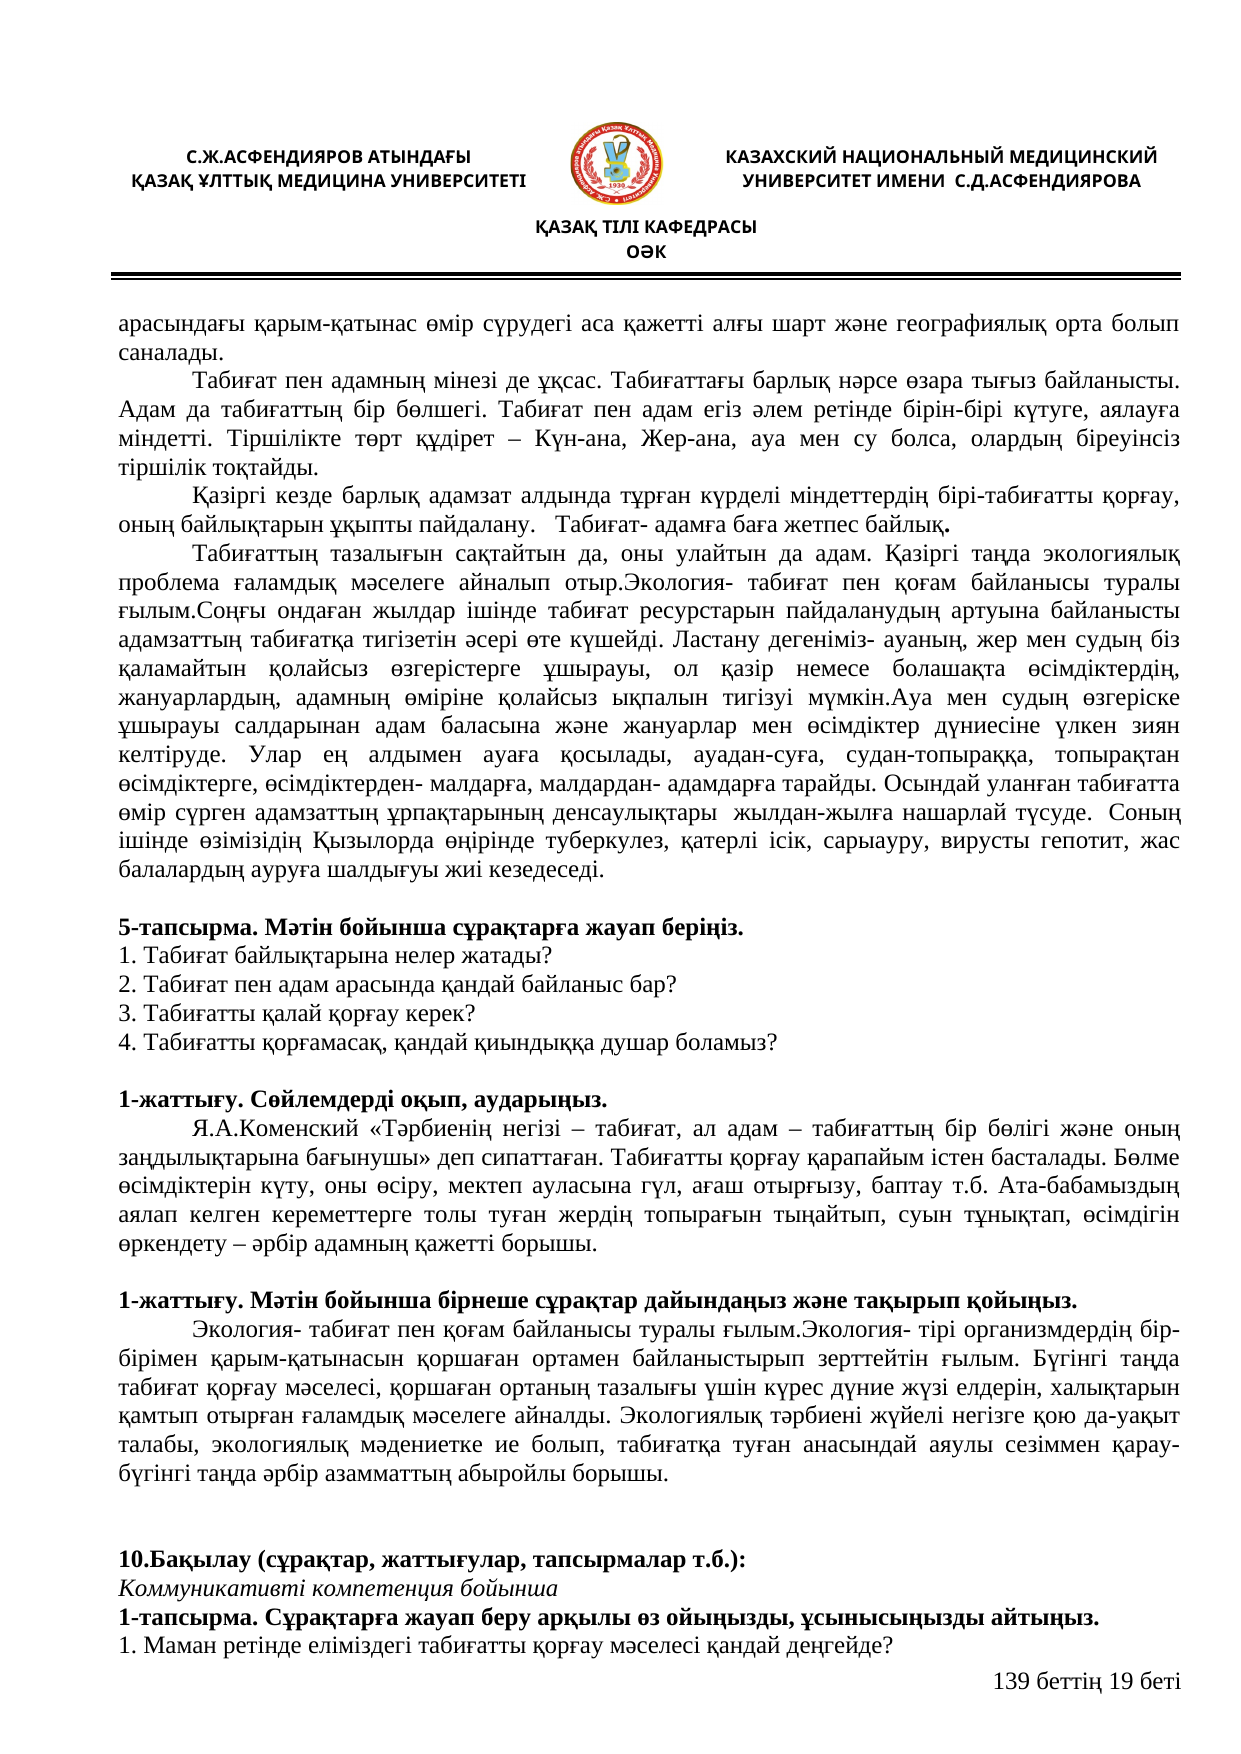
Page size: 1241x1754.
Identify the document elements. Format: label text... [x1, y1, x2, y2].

text 1. Табиғат байлықтарына нелер жатады? [118, 941, 1181, 969]
picture [570, 122, 665, 205]
text 3. Табиғатты қалай қорғау керек? [118, 998, 1181, 1027]
text 4. Табиғатты қорғамасақ, қандай қиындыққа душар боламыз? [118, 1027, 1181, 1056]
text Я.А.Коменский «Тәрбиенің негізі – табиғат, ал адам – табиғаттың бір бөлігі және оның заңдылықтарына бағынушы» деп сипаттаған. Табиғатты қорғау қарапайым істен басталады. Бөлме өсімдіктерін күту, оны өсіру, мектеп ауласына гүл, ағаш отырғызу, баптау т.б. Ата-бабамыздың аялап келген кереметтерге толы туған жердің топырағын тыңайтып, суын тұнықтап, өсімдігін өркендету – әрбір адамның қажетті борышы. [118, 1113, 1181, 1257]
title 10.Бақылау (сұрақтар, жаттығулар, тапсырмалар т.б.): [118, 1544, 1181, 1573]
text 1-жаттығу. Сөйлемдерді оқып, аударыңыз. [118, 1084, 1181, 1113]
text Табиғаттың тазалығын сақтайтын да, оны улайтын да адам. Қазіргі таңда экологиялық проблема ғаламдық мәселеге айналып отыр.Экология- табиғат пен қоғам байланысы туралы ғылым.Соңғы ондаған жылдар ішінде табиғат ресурстарын пайдаланудың артуына байланысты адамзаттың табиғатқа тигізетін әсері өте күшейді. Ластану дегеніміз- ауаның, жер мен судың біз қаламайтын қолайсыз өзгерістерге ұшырауы, ол қазір немесе болашақта өсімдіктердің, жануарлардың, адамның өміріне қолайсыз ықпалын тигізуі мүмкін.Ауа мен судың өзгеріске ұшырауы салдарынан адам баласына және жануарлар мен өсімдіктер дүниесіне үлкен зиян келтіруде. Улар ең алдымен ауаға қосылады, ауадан-суға, судан-топыраққа, топырақтан өсімдіктерге, өсімдіктерден- малдарға, малдардан- адамдарға тарайды. Осындай уланған табиғатта өмір сүрген адамзаттың ұрпақтарының денсаулықтары жылдан-жылға нашарлай түсуде. Соның ішінде өзімізідің Қызылорда өңірінде туберкулез, қатерлі ісік, сарыауру, вирусты гепотит, жас балалардың ауруға шалдығуы жиі кезедеседі. [118, 538, 1181, 883]
text Экология- табиғат пен қоғам байланысы туралы ғылым.Экология- тірі организмдердің бір-бірімен қарым-қатынасын қоршаған ортамен байланыстырып зерттейтін ғылым. Бүгінгі таңда табиғат қорғау мәселесі, қоршаған ортаның тазалығы үшін күрес дүние жүзі елдерін, халықтарын қамтып отырған ғаламдық мәселеге айналды. Экологиялық тәрбиені жүйелі негізге қою да-уақыт талабы, экологиялық мәдениетке ие болып, табиғатқа туған анасындай аяулы сезіммен қарау- бүгінгі таңда әрбір азамматтың абыройлы борышы. [118, 1314, 1181, 1487]
text Табиғат пен адамның мінезі де ұқсас. Табиғаттағы барлық нәрсе өзара тығыз байланысты. Адам да табиғаттың бір бөлшегі. Табиғат пен адам егіз әлем ретінде бірін-бірі күтуге, аялауға міндетті. Тіршілікте төрт құдірет – Күн-ана, Жер-ана, ауа мен су болса, олардың біреуінсіз тіршілік тоқтайды. [118, 366, 1181, 481]
text 1-жаттығу. Мәтін бойынша бірнеше сұрақтар дайындаңыз және тақырып қойыңыз. [118, 1286, 1181, 1314]
text 1. Маман ретінде еліміздегі табиғатты қорғау мәселесі қандай деңгейде? [118, 1631, 1181, 1659]
text 1-тапсырма. Сұрақтарға жауап беру арқылы өз ойыңызды, ұсынысыңызды айтыңыз. [118, 1602, 1181, 1631]
text 2. Табиғат пен адам арасында қандай байланыс бар? [118, 969, 1181, 998]
text Қазіргі кезде барлық адамзат алдында тұрған күрделі міндеттердің бірі-табиғатты қорғау, оның байлықтарын ұқыпты пайдалану. Табиғат- адамға баға жетпес байлық. [118, 481, 1181, 538]
text 5-тапсырма. Мәтін бойынша сұрақтарға жауап беріңіз. [118, 912, 1181, 941]
title Коммуникативті компетенция бойынша [118, 1573, 1181, 1602]
